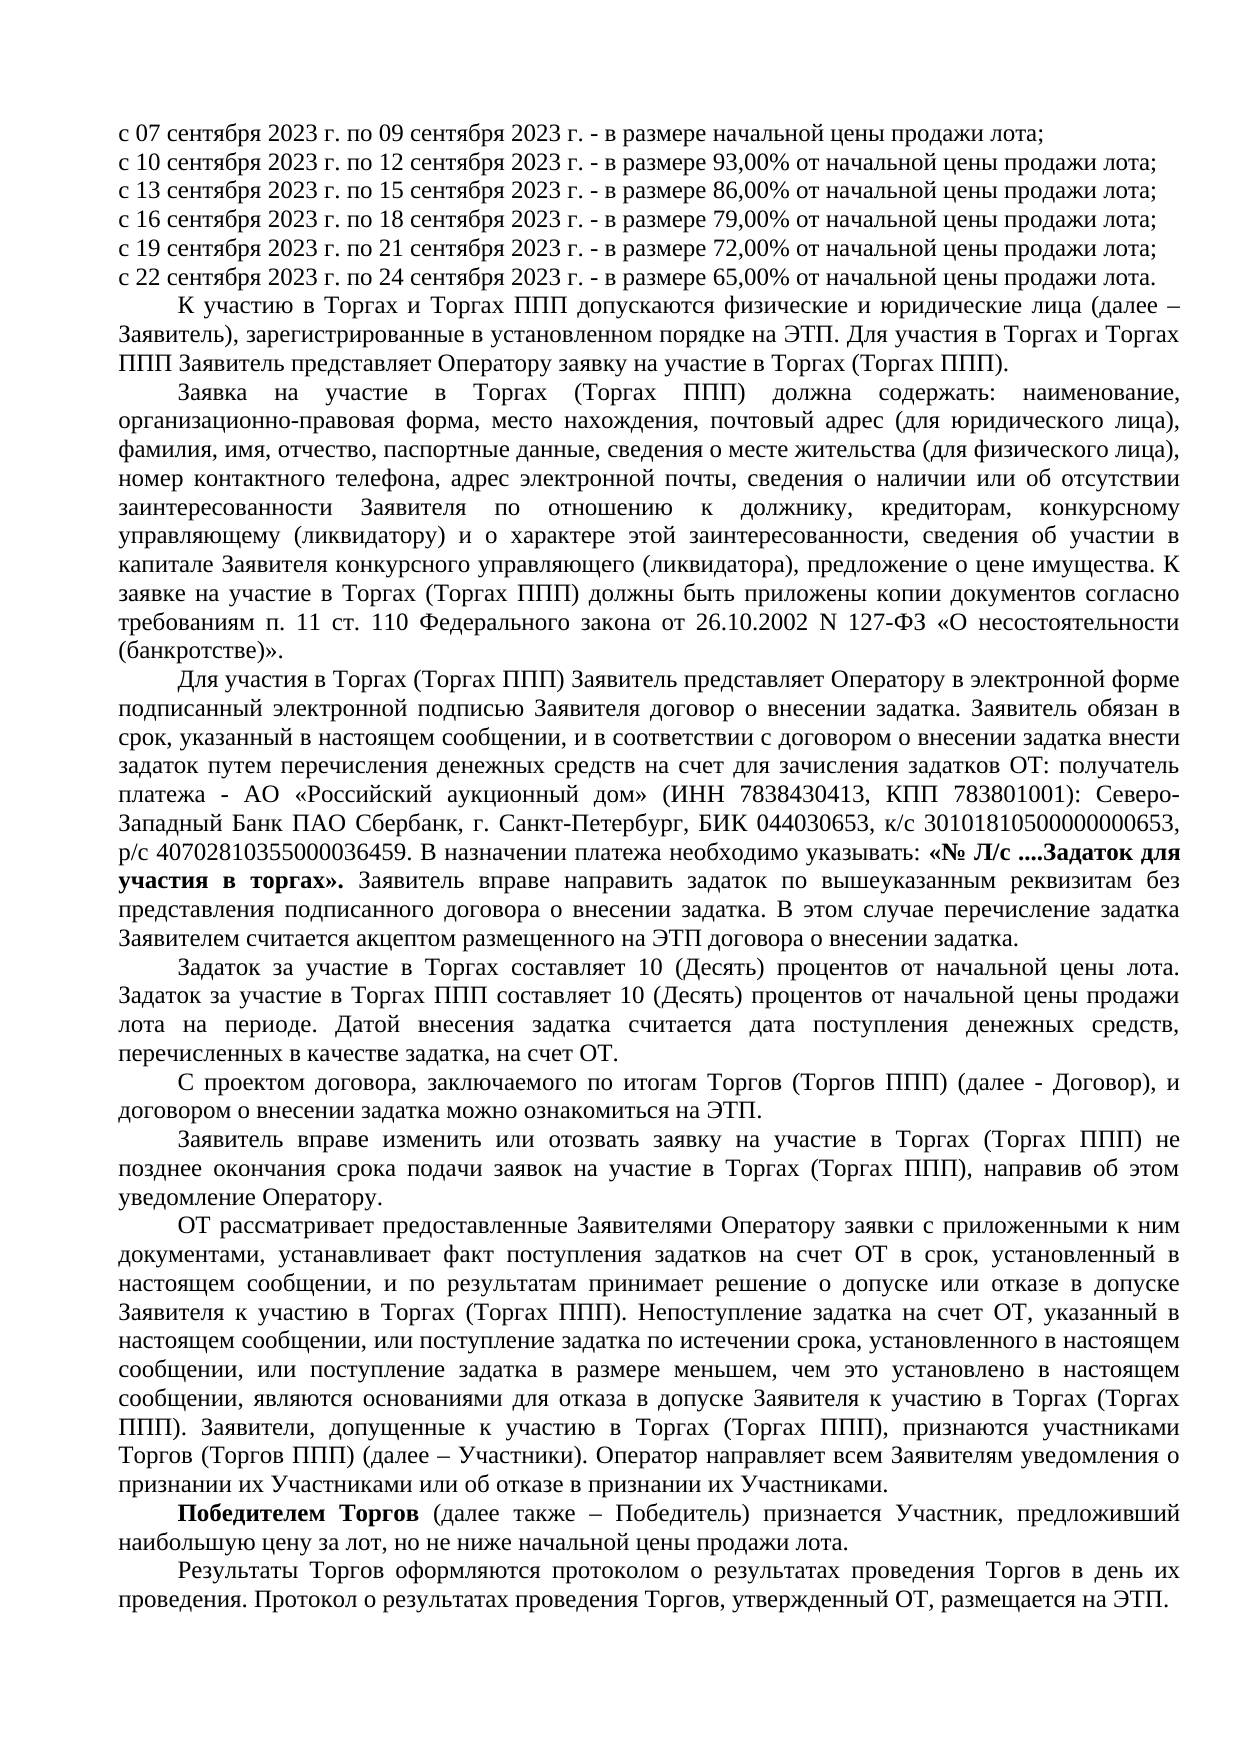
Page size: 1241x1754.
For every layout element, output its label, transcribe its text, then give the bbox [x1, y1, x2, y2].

text Задаток за участие в Торгах составляет 10 (Десять) процентов от начальной цены лота. Задаток за участие в Торгах ППП составляет 10 (Десять) процентов от начальной цены продажи лота на периоде. Датой внесения задатка считается дата поступления денежных средств, перечисленных в качестве задатка, на счет ОТ. [118, 952, 1181, 1067]
text Заявка на участие в Торгах (Торгах ППП) должна содержать: наименование, организационно-правовая форма, место нахождения, почтовый адрес (для юридического лица), фамилия, имя, отчество, паспортные данные, сведения о месте жительства (для физического лица), номер контактного телефона, адрес электронной почты, сведения о наличии или об отсутствии заинтересованности Заявителя по отношению к должнику, кредиторам, конкурсному управляющему (ликвидатору) и о характере этой заинтересованности, сведения об участии в капитале Заявителя конкурсного управляющего (ликвидатора), предложение о цене имущества. К заявке на участие в Торгах (Торгах ППП) должны быть приложены копии документов согласно требованиям п. 11 ст. 110 Федерального закона от 26.10.2002 N 127-ФЗ «О несостоятельности (банкротстве)». [118, 377, 1181, 664]
text Результаты Торгов оформляются протоколом о результатах проведения Торгов в день их проведения. Протокол о результатах проведения Торгов, утвержденный ОТ, размещается на ЭТП. [118, 1556, 1181, 1613]
text Победителем Торгов (далее также – Победитель) признается Участник, предложивший наибольшую цену за лот, но не ниже начальной цены продажи лота. [118, 1498, 1181, 1556]
text С проектом договора, заключаемого по итогам Торгов (Торгов ППП) (далее - Договор), и договором о внесении задатка можно ознакомиться на ЭТП. [118, 1067, 1181, 1124]
text с 13 сентября 2023 г. по 15 сентября 2023 г. - в размере 86,00% от начальной цены продажи лота; [118, 176, 1181, 204]
text с 07 сентября 2023 г. по 09 сентября 2023 г. - в размере начальной цены продажи лота; [118, 118, 1181, 147]
text с 22 сентября 2023 г. по 24 сентября 2023 г. - в размере 65,00% от начальной цены продажи лота. [118, 262, 1181, 291]
text ОТ рассматривает предоставленные Заявителями Оператору заявки с приложенными к ним документами, устанавливает факт поступления задатков на счет ОТ в срок, установленный в настоящем сообщении, и по результатам принимает решение о допуске или отказе в допуске Заявителя к участию в Торгах (Торгах ППП). Непоступление задатка на счет ОТ, указанный в настоящем сообщении, или поступление задатка по истечении срока, установленного в настоящем сообщении, или поступление задатка в размере меньшем, чем это установлено в настоящем сообщении, являются основаниями для отказа в допуске Заявителя к участию в Торгах (Торгах ППП). Заявители, допущенные к участию в Торгах (Торгах ППП), признаются участниками Торгов (Торгов ППП) (далее – Участники). Оператор направляет всем Заявителям уведомления о признании их Участниками или об отказе в признании их Участниками. [118, 1211, 1181, 1498]
text К участию в Торгах и Торгах ППП допускаются физические и юридические лица (далее – Заявитель), зарегистрированные в установленном порядке на ЭТП. Для участия в Торгах и Торгах ППП Заявитель представляет Оператору заявку на участие в Торгах (Торгах ППП). [118, 291, 1181, 377]
text Заявитель вправе изменить или отозвать заявку на участие в Торгах (Торгах ППП) не позднее окончания срока подачи заявок на участие в Торгах (Торгах ППП), направив об этом уведомление Оператору. [118, 1124, 1181, 1211]
text с 19 сентября 2023 г. по 21 сентября 2023 г. - в размере 72,00% от начальной цены продажи лота; [118, 233, 1181, 262]
text с 16 сентября 2023 г. по 18 сентября 2023 г. - в размере 79,00% от начальной цены продажи лота; [118, 204, 1181, 233]
text с 10 сентября 2023 г. по 12 сентября 2023 г. - в размере 93,00% от начальной цены продажи лота; [118, 147, 1181, 176]
text Для участия в Торгах (Торгах ППП) Заявитель представляет Оператору в электронной форме подписанный электронной подписью Заявителя договор о внесении задатка. Заявитель обязан в срок, указанный в настоящем сообщении, и в соответствии с договором о внесении задатка внести задаток путем перечисления денежных средств на счет для зачисления задатков ОТ: получатель платежа - АО «Российский аукционный дом» (ИНН 7838430413, КПП 783801001): Северо-Западный Банк ПАО Сбербанк, г. Санкт-Петербург, БИК 044030653, к/с 30101810500000000653, р/с 40702810355000036459. В назначении платежа необходимо указывать: «№ Л/с ....Задаток для участия в торгах». Заявитель вправе направить задаток по вышеуказанным реквизитам без представления подписанного договора о внесении задатка. В этом случае перечисление задатка Заявителем считается акцептом размещенного на ЭТП договора о внесении задатка. [118, 664, 1181, 952]
